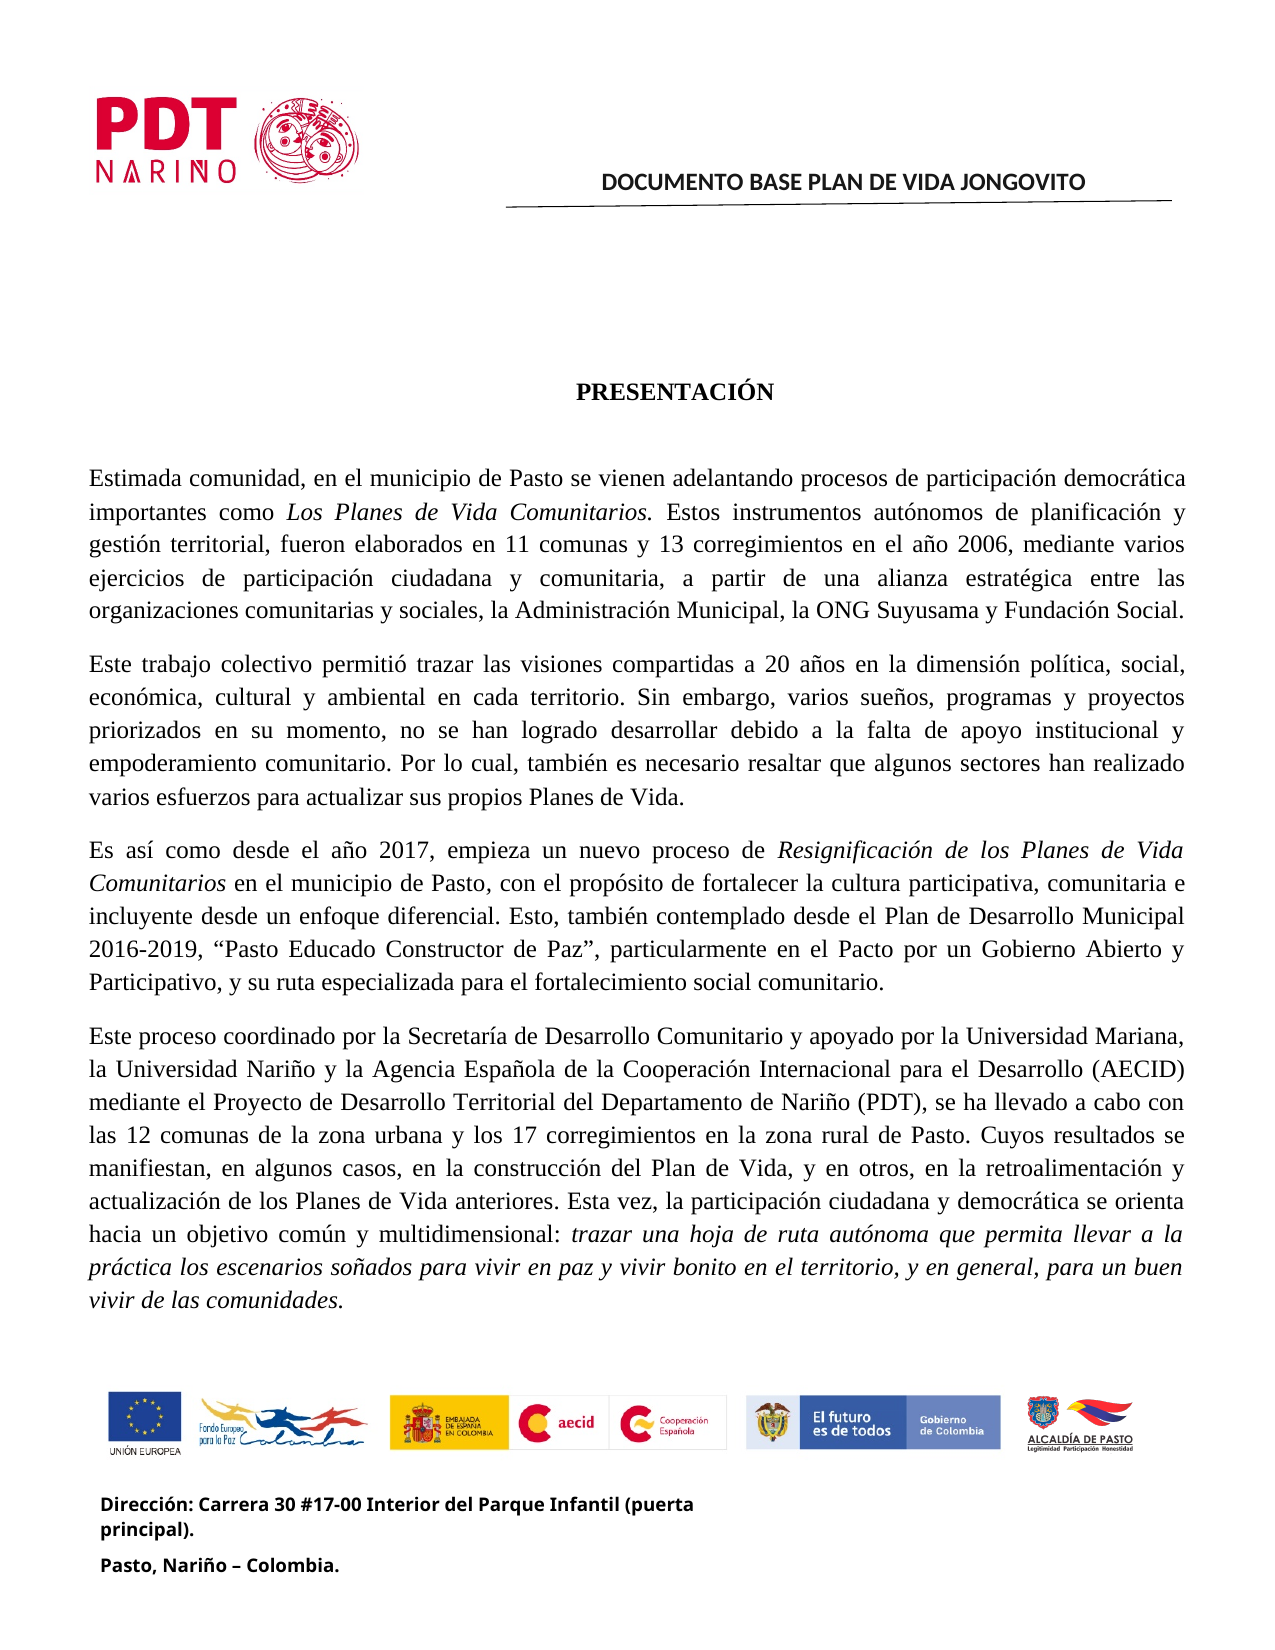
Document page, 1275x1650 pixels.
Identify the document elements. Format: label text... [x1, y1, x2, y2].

text Este proceso coordinado por la Secretaría de Desarrollo Comunitario y apoyado por la Universidad Mariana, la Universidad Nariño y la Agencia Española de la Cooperación Internacional para el Desarrollo (AECID) mediante el Proyecto de Desarrollo Territorial del Departamento de Nariño (PDT), se ha llevado a cabo con las 12 comunas de la zona urbana y los 17 corregimientos en la zona rural de Pasto. Cuyos resultados se manifiestan, en algunos casos, en la construcción del Plan de Vida, y en otros, en la retroalimentación y actualización de los Planes de Vida anteriores. Esta vez, la participación ciudadana y democrática se orienta hacia un objetivo común y multidimensional: trazar una hoja de ruta autónoma que permita llevar a la práctica los escenarios soñados para vivir en paz y vivir bonito en el territorio, y en general, para un buen vivir de las comunidades. [89, 1021, 1186, 1314]
subtitle PRESENTACIÓN [164, 377, 1186, 405]
text Es así como desde el año 2017, empieza un nuevo proceso de Resignificación de los Planes de Vida Comunitarios en el municipio de Pasto, con el propósito de fortalecer la cultura participativa, comunitaria e incluyente desde un enfoque diferencial. Esto, también contemplado desde el Plan de Desarrollo Municipal 2016-2019, “Pasto Educado Constructor de Paz”, particularmente en el Pacto por un Gobierno Abierto y Participativo, y su ruta especializada para el fortalecimiento social comunitario. [89, 835, 1186, 996]
picture [88, 86, 364, 195]
text Este trabajo colectivo permitió trazar las visiones compartidas a 20 años en la dimensión política, social, económica, cultural y ambiental en cada territorio. Sin embargo, varios sueños, programas y proyectos priorizados en su momento, no se han logrado desarrollar debido a la falta de apoyo institucional y empoderamiento comunitario. Por lo cual, también es necesario resaltar que algunos sectores han realizado varios esfuerzos para actualizar sus propios Planes de Vida. [89, 649, 1186, 810]
picture [81, 1373, 1173, 1487]
text Estimada comunidad, en el municipio de Pasto se vienen adelantando procesos de participación democrática importantes como Los Planes de Vida Comunitarios. Estos instrumentos autónomos de planificación y gestión territorial, fueron elaborados en 11 comunas y 13 corregimientos en el año 2006, mediante varios ejercicios de participación ciudadana y comunitaria, a partir de una alianza estratégica entre las organizaciones comunitarias y sociales, la Administración Municipal, la ONG Suyusama y Fundación Social. [89, 463, 1186, 624]
